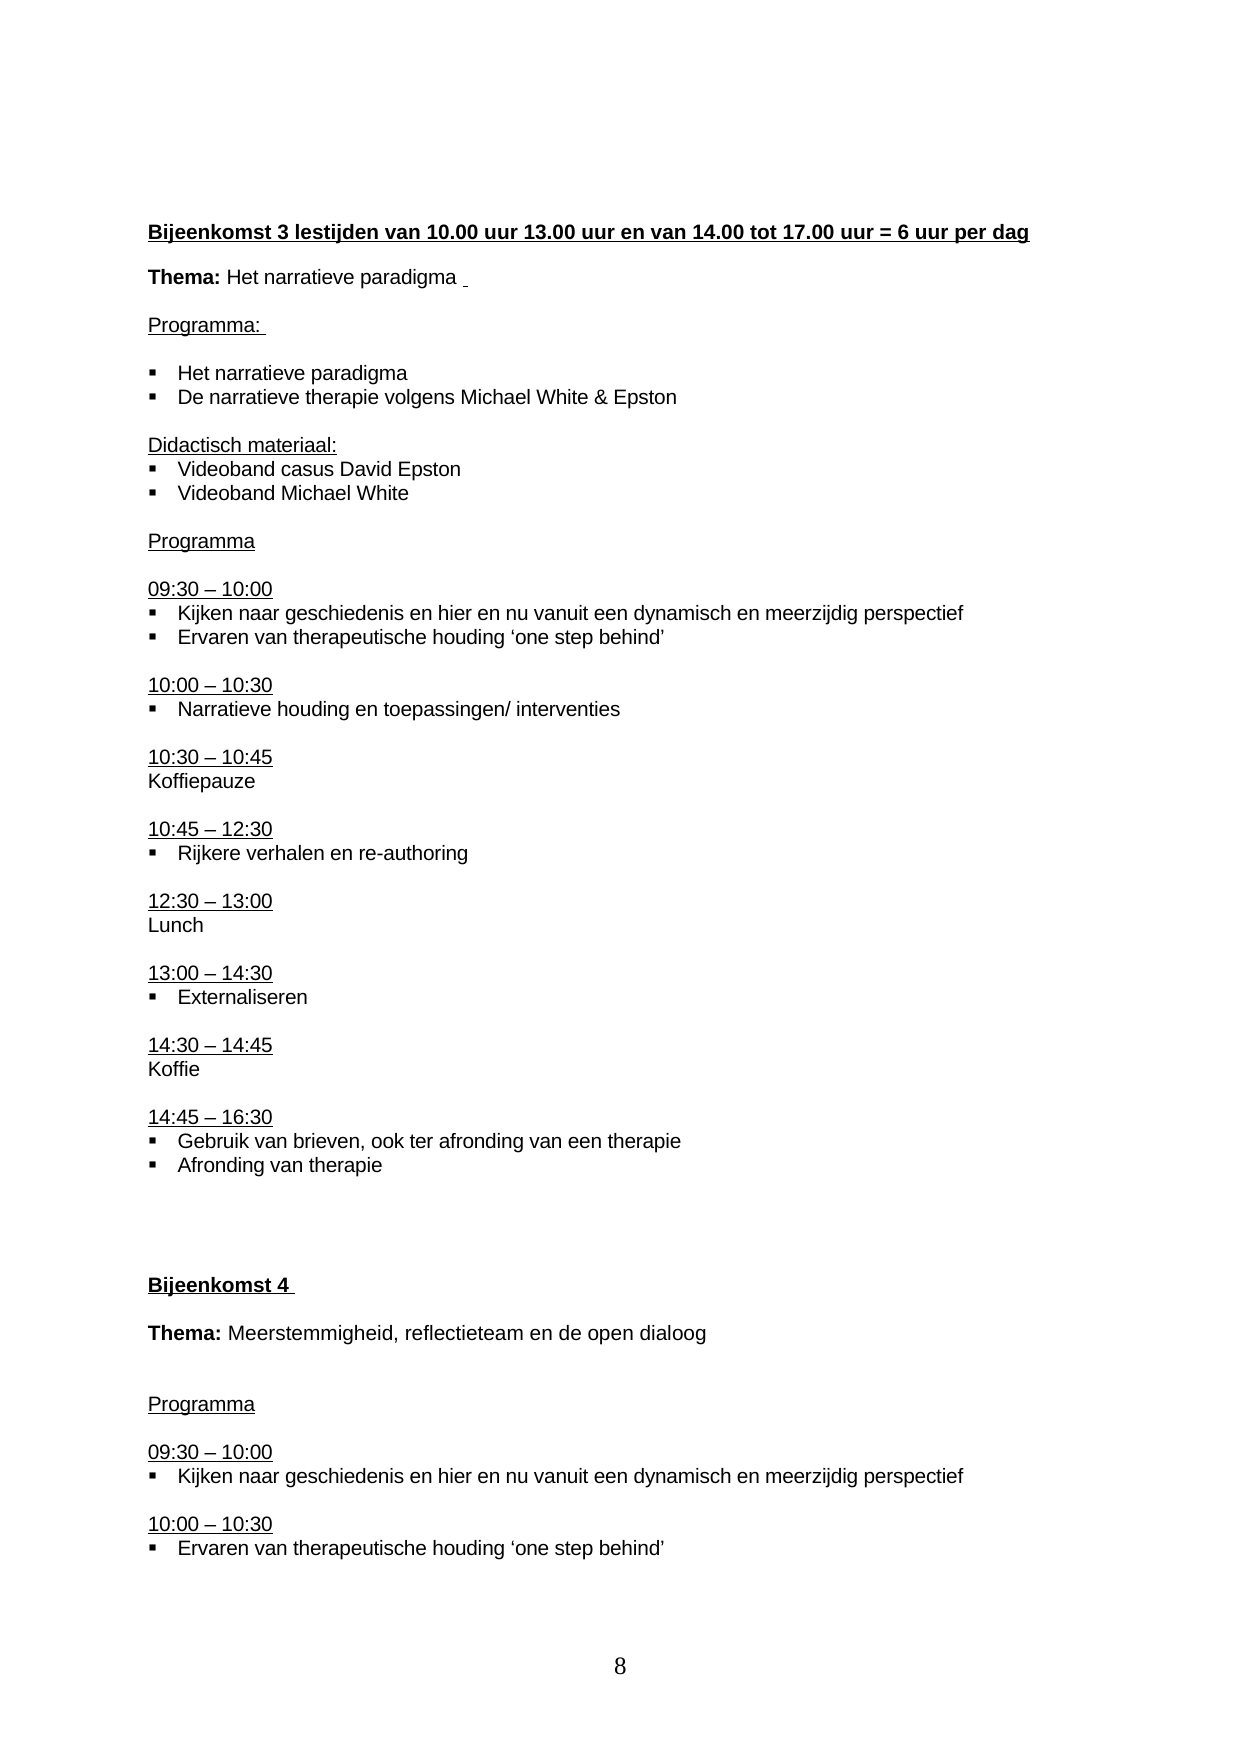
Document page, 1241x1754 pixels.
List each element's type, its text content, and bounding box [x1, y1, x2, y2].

list Ervaren van therapeutische houding ‘one step behind’ [148, 625, 1092, 649]
text Programma [148, 529, 1092, 553]
text 10:45 – 12:30 [148, 817, 1092, 841]
list Videoband Michael White [148, 481, 1092, 505]
text Programma [148, 1392, 1092, 1416]
text Bijeenkomst 3 lestijden van 10.00 uur 13.00 uur en van 14.00 tot 17.00 uur = 6 uur per dag [148, 219, 1092, 243]
text Didactisch materiaal: [148, 433, 1092, 457]
text 14:30 – 14:45 [148, 1033, 1092, 1057]
list Narratieve houding en toepassingen/ interventies [148, 697, 1092, 721]
text 10:00 – 10:30 [148, 1512, 1092, 1536]
text 13:00 – 14:30 [148, 961, 1092, 985]
list Videoband casus David Epston [148, 457, 1092, 481]
list Kijken naar geschiedenis en hier en nu vanuit een dynamisch en meerzijdig perspectief [148, 1464, 1092, 1488]
list Het narratieve paradigma [148, 361, 1092, 385]
text 10:00 – 10:30 [148, 673, 1092, 697]
text 14:45 – 16:30 [148, 1104, 1092, 1128]
text 12:30 – 13:00 [148, 889, 1092, 913]
text 10:30 – 10:45 [148, 745, 1092, 769]
list Ervaren van therapeutische houding ‘one step behind’ [148, 1536, 1092, 1560]
list De narratieve therapie volgens Michael White & Epston [148, 385, 1092, 409]
text Thema: Meerstemmigheid, reflectieteam en de open dialoog [148, 1320, 1092, 1344]
text 09:30 – 10:00 [148, 577, 1092, 601]
text Koffiepauze [148, 769, 1092, 793]
list Externaliseren [148, 985, 1092, 1009]
text Bijeenkomst 4 [148, 1272, 1092, 1296]
text 09:30 – 10:00 [148, 1440, 1092, 1464]
list Gebruik van brieven, ook ter afronding van een therapie [148, 1128, 1092, 1153]
text Lunch [148, 913, 1092, 937]
text Thema: Het narratieve paradigma [148, 265, 1092, 289]
list Rijkere verhalen en re-authoring [148, 841, 1092, 865]
text Koffie [148, 1057, 1092, 1081]
list Afronding van therapie [148, 1153, 1092, 1177]
list Kijken naar geschiedenis en hier en nu vanuit een dynamisch en meerzijdig perspectief [148, 601, 1092, 625]
text Programma: [148, 313, 1092, 337]
